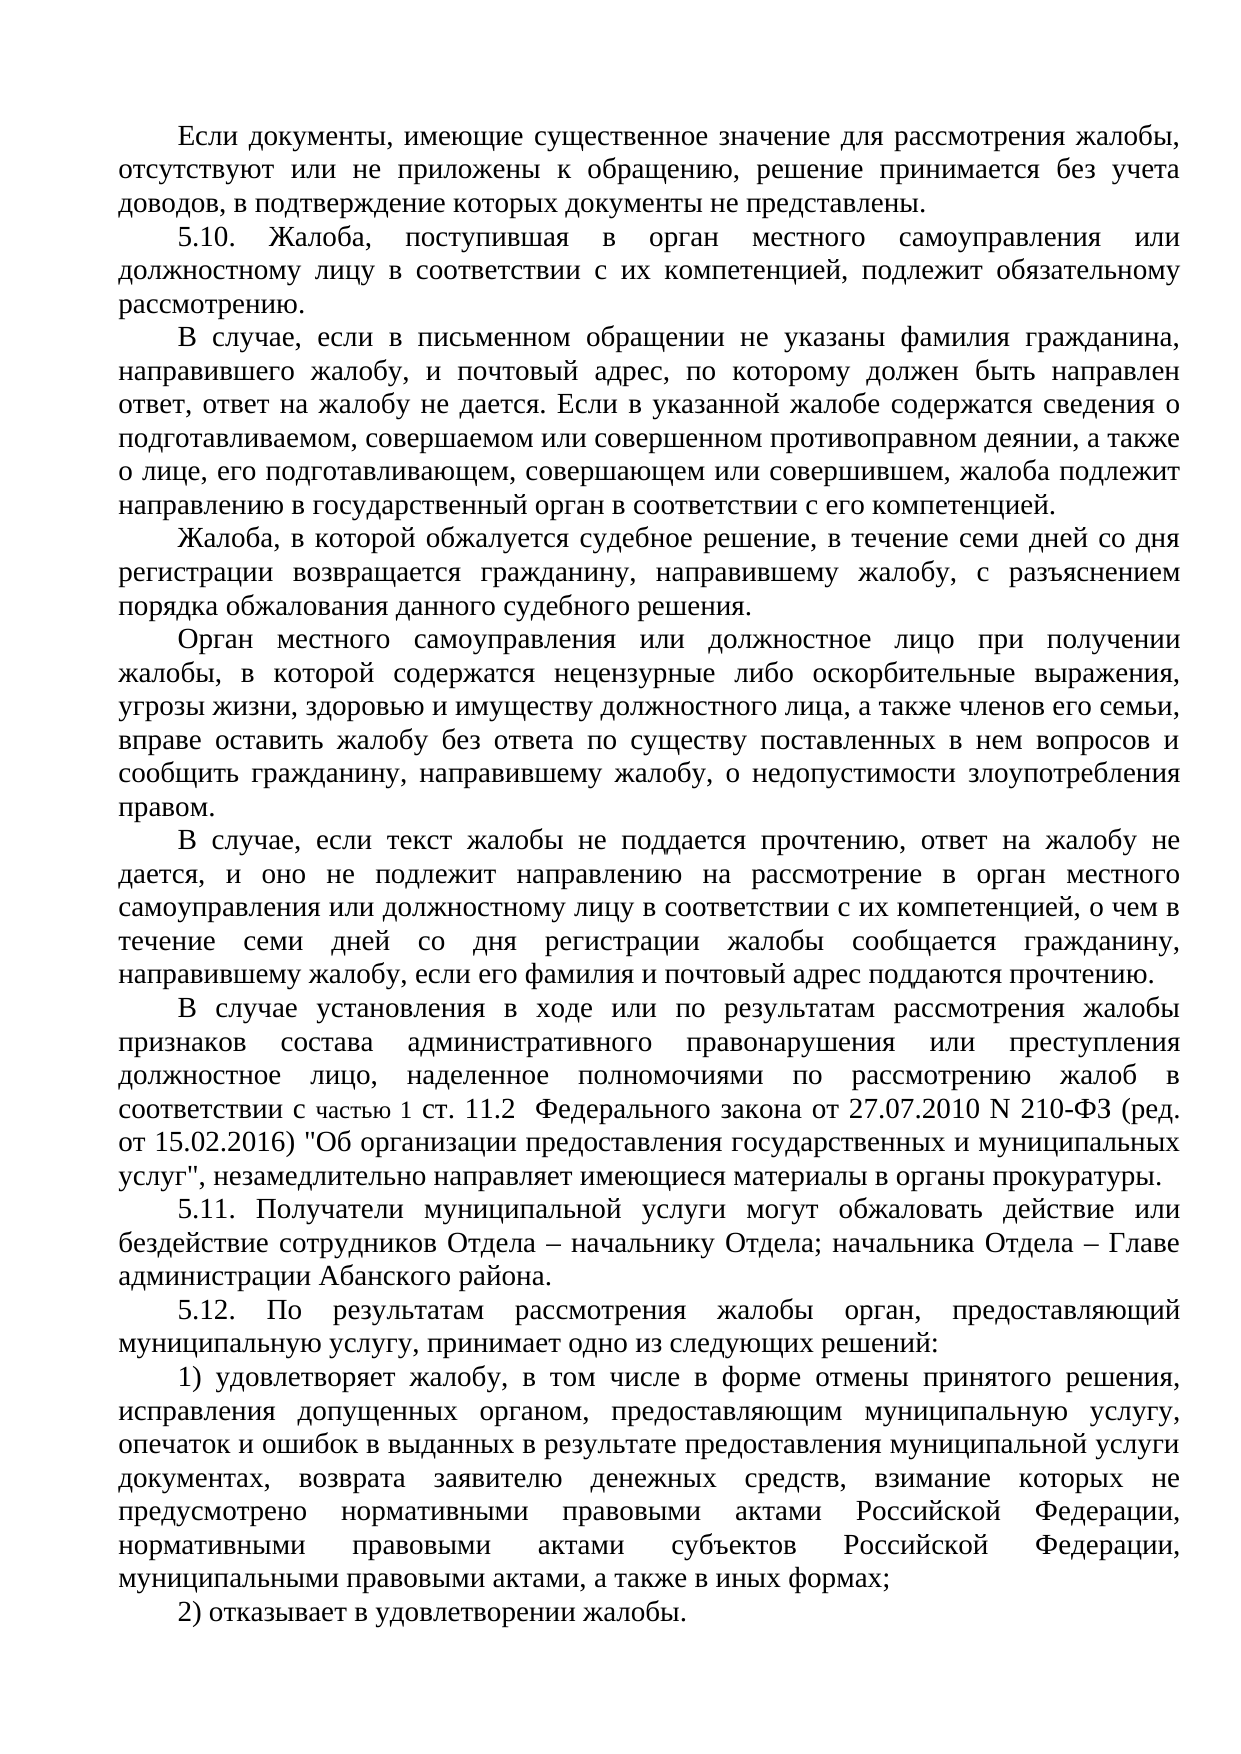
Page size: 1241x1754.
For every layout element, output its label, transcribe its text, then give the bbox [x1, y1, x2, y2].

text В случае, если в письменном обращении не указаны фамилия гражданина, направившего жалобу, и почтовый адрес, по которому должен быть направлен ответ, ответ на жалобу не дается. Если в указанной жалобе содержатся сведения о подготавливаемом, совершаемом или совершенном противоправном деянии, а также о лице, его подготавливающем, совершающем или совершившем, жалоба подлежит направлению в государственный орган в соответствии с его компетенцией. [118, 319, 1181, 521]
text Орган местного самоуправления или должностное лицо при получении жалобы, в которой содержатся нецензурные либо оскорбительные выражения, угрозы жизни, здоровью и имуществу должностного лица, а также членов его семьи, вправе оставить жалобу без ответа по существу поставленных в нем вопросов и сообщить гражданину, направившему жалобу, о недопустимости злоупотребления правом. [118, 621, 1181, 822]
text Если документы, имеющие существенное значение для рассмотрения жалобы, отсутствуют или не приложены к обращению, решение принимается без учета доводов, в подтверждение которых документы не представлены. [118, 118, 1181, 219]
text 5.11. Получатели муниципальной услуги могут обжаловать действие или бездействие сотрудников Отдела – начальнику Отдела; начальника Отдела – Главе администрации Абанского района. [118, 1191, 1181, 1292]
text В случае установления в ходе или по результатам рассмотрения жалобы признаков состава административного правонарушения или преступления должностное лицо, наделенное полномочиями по рассмотрению жалоб в соответствии с частью 1 ст. 11.2 Федерального закона от 27.07.2010 N 210-ФЗ (ред. от 15.02.2016) "Об организации предоставления государственных и муниципальных услуг", незамедлительно направляет имеющиеся материалы в органы прокуратуры. [118, 990, 1181, 1191]
text Жалоба, в которой обжалуется судебное решение, в течение семи дней со дня регистрации возвращается гражданину, направившему жалобу, с разъяснением порядка обжалования данного судебного решения. [118, 521, 1181, 621]
text В случае, если текст жалобы не поддается прочтению, ответ на жалобу не дается, и оно не подлежит направлению на рассмотрение в орган местного самоуправления или должностному лицу в соответствии с их компетенцией, о чем в течение семи дней со дня регистрации жалобы сообщается гражданину, направившему жалобу, если его фамилия и почтовый адрес поддаются прочтению. [118, 822, 1181, 990]
text 5.12. По результатам рассмотрения жалобы орган, предоставляющий муниципальную услугу, принимает одно из следующих решений: [118, 1292, 1181, 1359]
text 5.10. Жалоба, поступившая в орган местного самоуправления или должностному лицу в соответствии с их компетенцией, подлежит обязательному рассмотрению. [118, 219, 1181, 319]
text 1) удовлетворяет жалобу, в том числе в форме отмены принятого решения, исправления допущенных органом, предоставляющим муниципальную услугу, опечаток и ошибок в выданных в результате предоставления муниципальной услуги документах, возврата заявителю денежных средств, взимание которых не предусмотрено нормативными правовыми актами Российской Федерации, нормативными правовыми актами субъектов Российской Федерации, муниципальными правовыми актами, а также в иных формах; [118, 1359, 1181, 1594]
text 2) отказывает в удовлетворении жалобы. [118, 1594, 1181, 1627]
